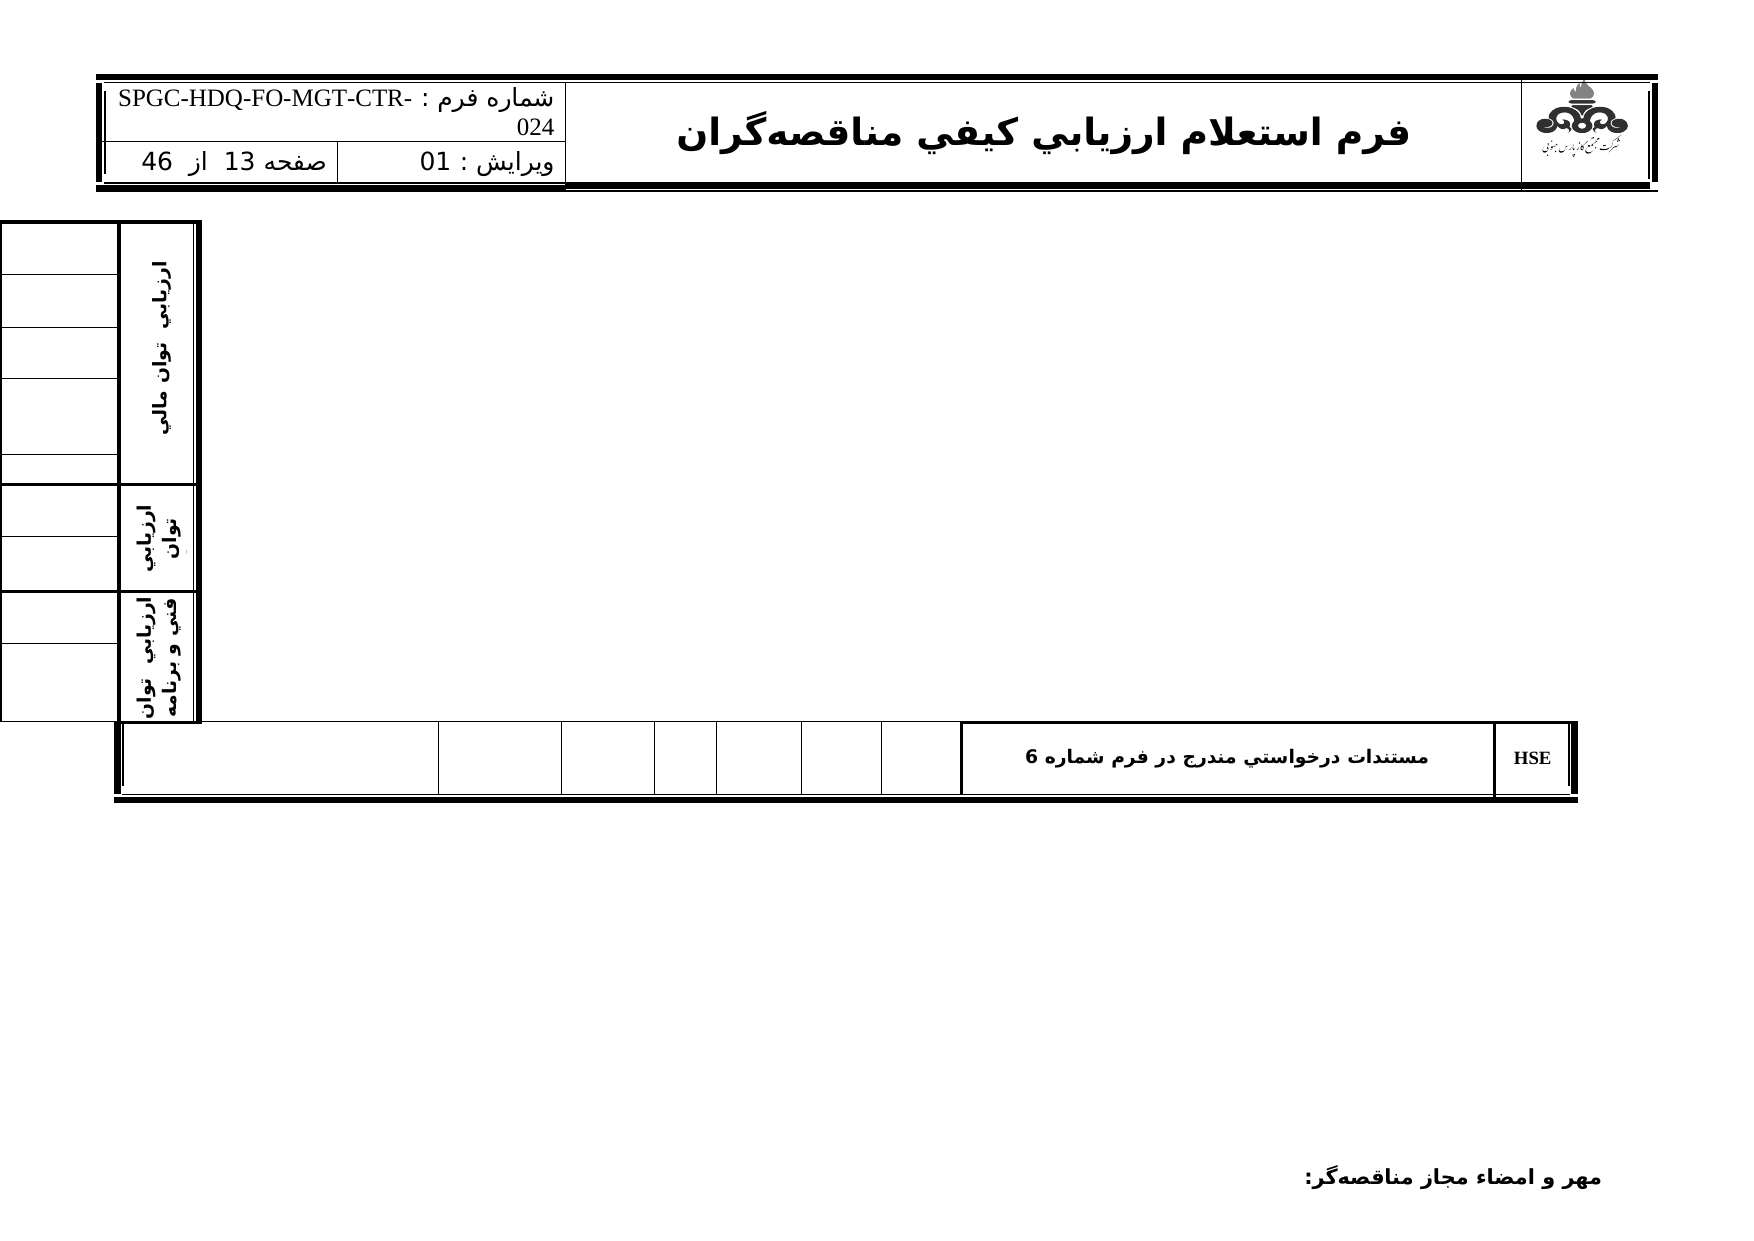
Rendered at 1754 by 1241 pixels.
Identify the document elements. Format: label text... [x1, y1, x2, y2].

table_cell [717, 722, 801, 794]
table_cell [882, 722, 960, 794]
table_cell [802, 722, 881, 794]
table_cell مستندات درخواستي مندرج در فرم شماره 6 [963, 724, 1493, 794]
table_cell [562, 722, 654, 794]
table_cell HSE [1496, 724, 1571, 794]
table_cell ارزيابي توان مالي [121, 224, 193, 483]
table_cell [655, 722, 716, 794]
table_cell [439, 722, 561, 794]
table_cell ارزيابي توان تجهيزاتي [121, 486, 193, 589]
table_cell [121, 722, 438, 794]
picture [1522, 83, 1646, 160]
table_cell ارزيابي توان فني و برنامه ريزي [121, 593, 193, 721]
